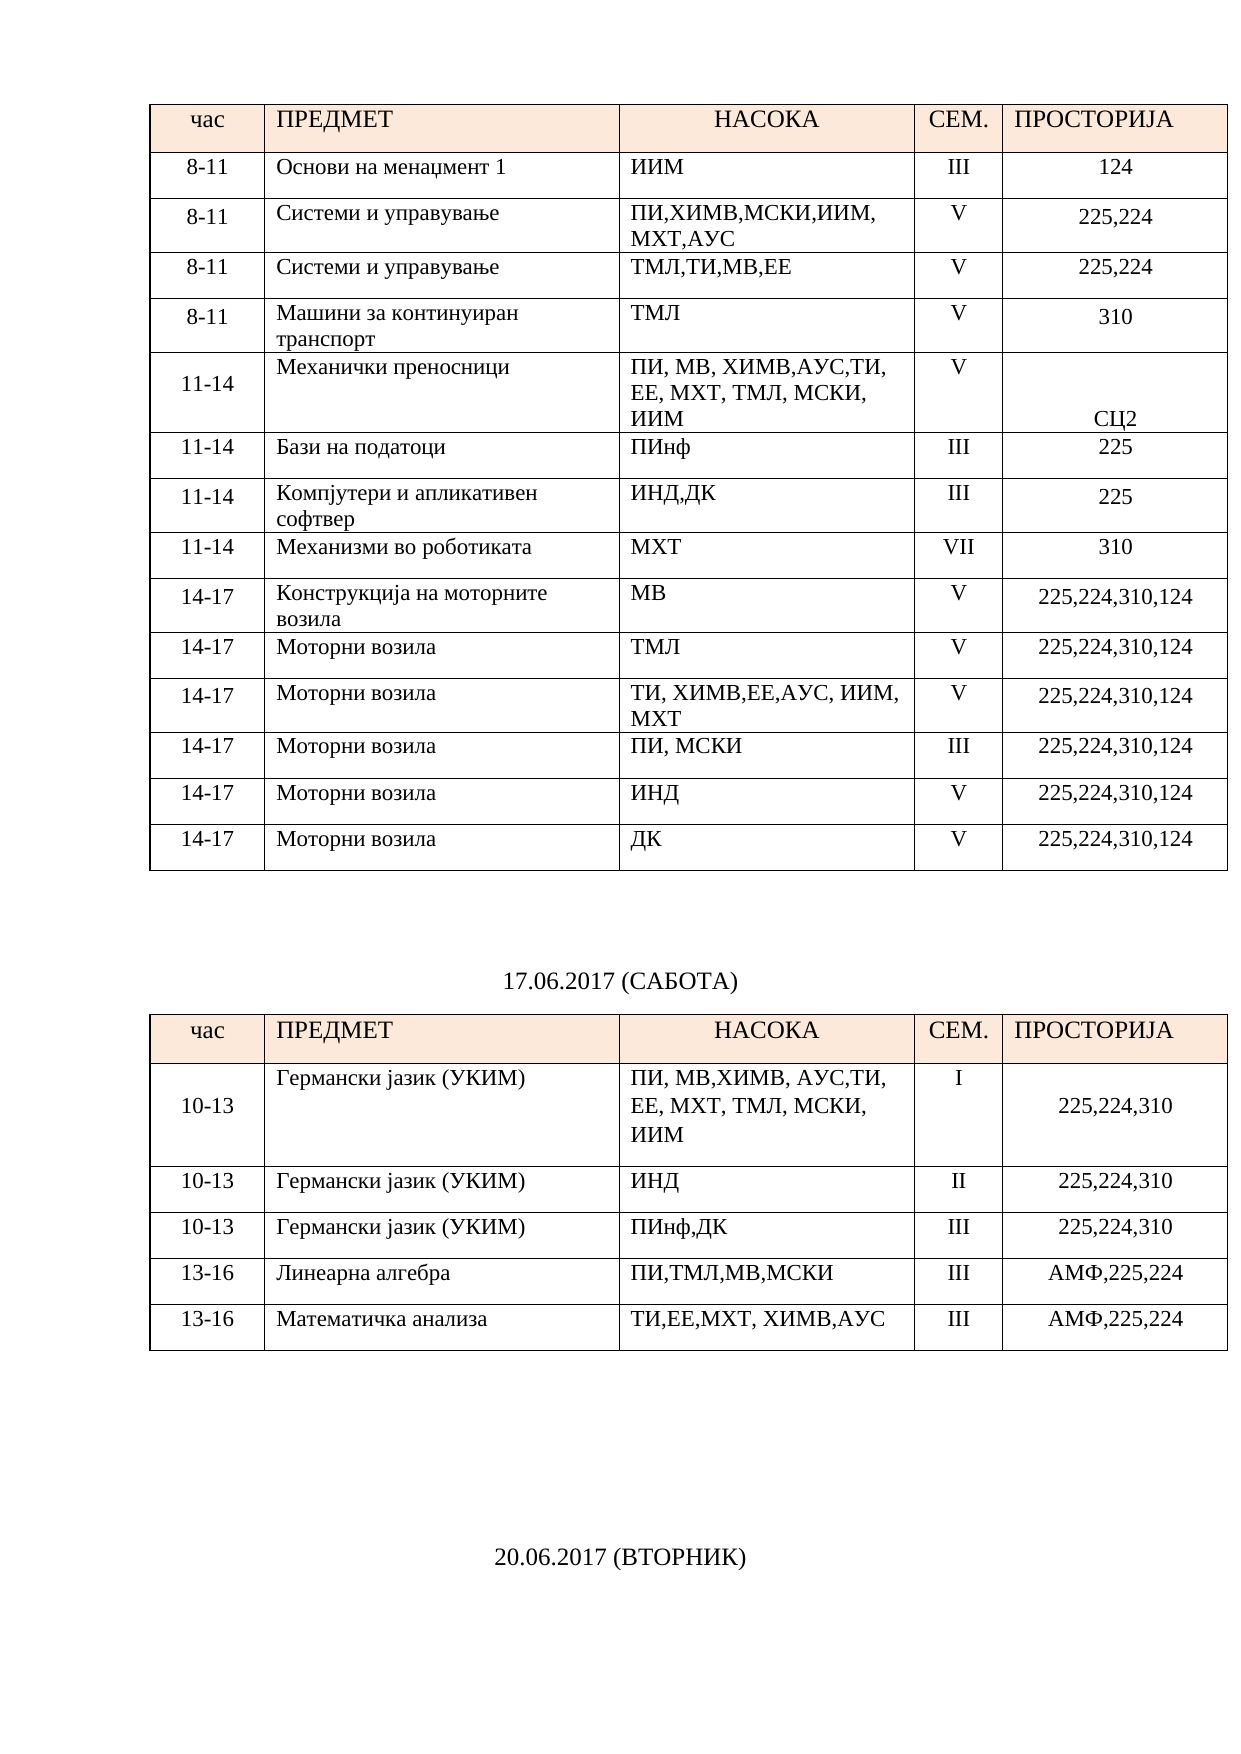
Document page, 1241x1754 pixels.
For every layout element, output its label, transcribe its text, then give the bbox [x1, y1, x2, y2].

table_cell 8-11 [151, 299, 264, 352]
table_cell Германски јазик (УКИМ) [265, 1064, 619, 1166]
table_cell АМФ,225,224 [1003, 1305, 1227, 1350]
table_header ПРЕДМЕТ [265, 1015, 619, 1063]
table_cell ТИ,ЕЕ,МХТ, ХИМВ,АУС [620, 1305, 914, 1350]
table_cell Механички преносници [265, 353, 619, 432]
table_cell III [915, 1305, 1002, 1350]
table_cell 225 [1003, 433, 1227, 478]
table_cell V [915, 633, 1002, 678]
table_cell 225,224,310 [1003, 1167, 1227, 1212]
table_cell V [915, 825, 1002, 870]
table_cell Германски јазик (УКИМ) [265, 1167, 619, 1212]
table_cell III [915, 1259, 1002, 1304]
table_cell 225,224,310,124 [1003, 733, 1227, 778]
table_header ПРЕДМЕТ [265, 105, 619, 152]
table_cell III [915, 479, 1002, 532]
table_cell Германски јазик (УКИМ) [265, 1213, 619, 1258]
table_cell Моторни возила [265, 679, 619, 732]
table_cell 10-13 [151, 1167, 264, 1212]
table_cell МВ [620, 579, 914, 632]
table_cell Конструкција на моторните возила [265, 579, 619, 632]
table_cell 225,224 [1003, 199, 1227, 252]
table_cell V [915, 779, 1002, 824]
table_cell 225,224,310 [1003, 1064, 1227, 1166]
table_cell V [915, 299, 1002, 352]
text 20.06.2017 (ВТОРНИК) [150, 1542, 1090, 1571]
table_cell 225 [1003, 479, 1227, 532]
table_cell 8-11 [151, 253, 264, 298]
table_cell III [915, 433, 1002, 478]
table_cell Моторни возила [265, 825, 619, 870]
table_cell V [915, 199, 1002, 252]
table_cell 11-14 [151, 479, 264, 532]
table_cell ДК [620, 825, 914, 870]
table_cell V [915, 353, 1002, 432]
table_cell Системи и управување [265, 253, 619, 298]
table_cell 225,224,310,124 [1003, 579, 1227, 632]
table_cell ТМЛ [620, 633, 914, 678]
table_cell ТМЛ,ТИ,МВ,ЕЕ [620, 253, 914, 298]
table_cell 225,224,310,124 [1003, 779, 1227, 824]
table_cell ИИМ [620, 153, 914, 198]
table_cell 11-14 [151, 533, 264, 578]
table_cell 11-14 [151, 353, 264, 432]
table_cell ИНД [620, 779, 914, 824]
table_cell 14-17 [151, 825, 264, 870]
table_cell 310 [1003, 299, 1227, 352]
table_cell Компјутери и апликативен софтвер [265, 479, 619, 532]
table_cell VII [915, 533, 1002, 578]
table_cell ПИ, МСКИ [620, 733, 914, 778]
table_cell Бази на податоци [265, 433, 619, 478]
table_cell V [915, 679, 1002, 732]
table_cell АМФ,225,224 [1003, 1259, 1227, 1304]
table_cell ПИнф [620, 433, 914, 478]
table_cell III [915, 1213, 1002, 1258]
table_cell 13-16 [151, 1305, 264, 1350]
table_header ПРОСТОРИЈА [1003, 105, 1227, 152]
table_cell Машини за континуиран транспорт [265, 299, 619, 352]
table_cell II [915, 1167, 1002, 1212]
table_cell 14-17 [151, 779, 264, 824]
table_header НАСОКА [620, 105, 914, 152]
table_cell ПИ, МВ, ХИМВ,АУС,ТИ, ЕЕ, МХТ, ТМЛ, МСКИ, ИИМ [620, 353, 914, 432]
table_cell 225,224,310,124 [1003, 825, 1227, 870]
table_cell Моторни возила [265, 733, 619, 778]
table_header СЕМ. [915, 1015, 1002, 1063]
table_cell ТМЛ [620, 299, 914, 352]
table_cell ИНД,ДК [620, 479, 914, 532]
table_cell 14-17 [151, 579, 264, 632]
table_cell 14-17 [151, 679, 264, 732]
table_header СЕМ. [915, 105, 1002, 152]
table_cell V [915, 253, 1002, 298]
table_cell Линеарна алгебра [265, 1259, 619, 1304]
table_cell СЦ2 [1003, 353, 1227, 432]
table_cell 8-11 [151, 199, 264, 252]
table_cell 13-16 [151, 1259, 264, 1304]
table_cell V [915, 579, 1002, 632]
table_cell ПИ,ТМЛ,МВ,МСКИ [620, 1259, 914, 1304]
table_cell III [915, 733, 1002, 778]
table_cell Математичка анализа [265, 1305, 619, 1350]
table_cell ПИнф,ДК [620, 1213, 914, 1258]
table_cell 14-17 [151, 733, 264, 778]
table_cell 8-11 [151, 153, 264, 198]
table_cell Моторни возила [265, 633, 619, 678]
table_cell 14-17 [151, 633, 264, 678]
table_header НАСОКА [620, 1015, 914, 1063]
table_cell МХТ [620, 533, 914, 578]
table_cell 10-13 [151, 1213, 264, 1258]
table_cell 11-14 [151, 433, 264, 478]
table_cell 225,224,310,124 [1003, 633, 1227, 678]
table_cell 124 [1003, 153, 1227, 198]
table_cell ПИ,ХИМВ,МСКИ,ИИМ, МХТ,АУС [620, 199, 914, 252]
table_header ПРОСТОРИЈА [1003, 1015, 1227, 1063]
table_cell 225,224,310,124 [1003, 679, 1227, 732]
table_cell I [915, 1064, 1002, 1166]
table_cell ПИ, МВ,ХИМВ, АУС,ТИ, ЕЕ, МХТ, ТМЛ, МСКИ, ИИМ [620, 1064, 914, 1166]
table_cell Моторни возила [265, 779, 619, 824]
table_cell 225,224 [1003, 253, 1227, 298]
table_cell ИНД [620, 1167, 914, 1212]
table_cell ТИ, ХИМВ,ЕЕ,АУС, ИИМ, МХТ [620, 679, 914, 732]
text 17.06.2017 (САБОТА) [150, 966, 1090, 995]
table_cell III [915, 153, 1002, 198]
table_cell 10-13 [151, 1064, 264, 1166]
table_cell Механизми во роботиката [265, 533, 619, 578]
table_cell Системи и управување [265, 199, 619, 252]
table_header час [151, 105, 264, 152]
table_header час [151, 1015, 264, 1063]
table_cell Основи на менаџмент 1 [265, 153, 619, 198]
table_cell 310 [1003, 533, 1227, 578]
table_cell 225,224,310 [1003, 1213, 1227, 1258]
